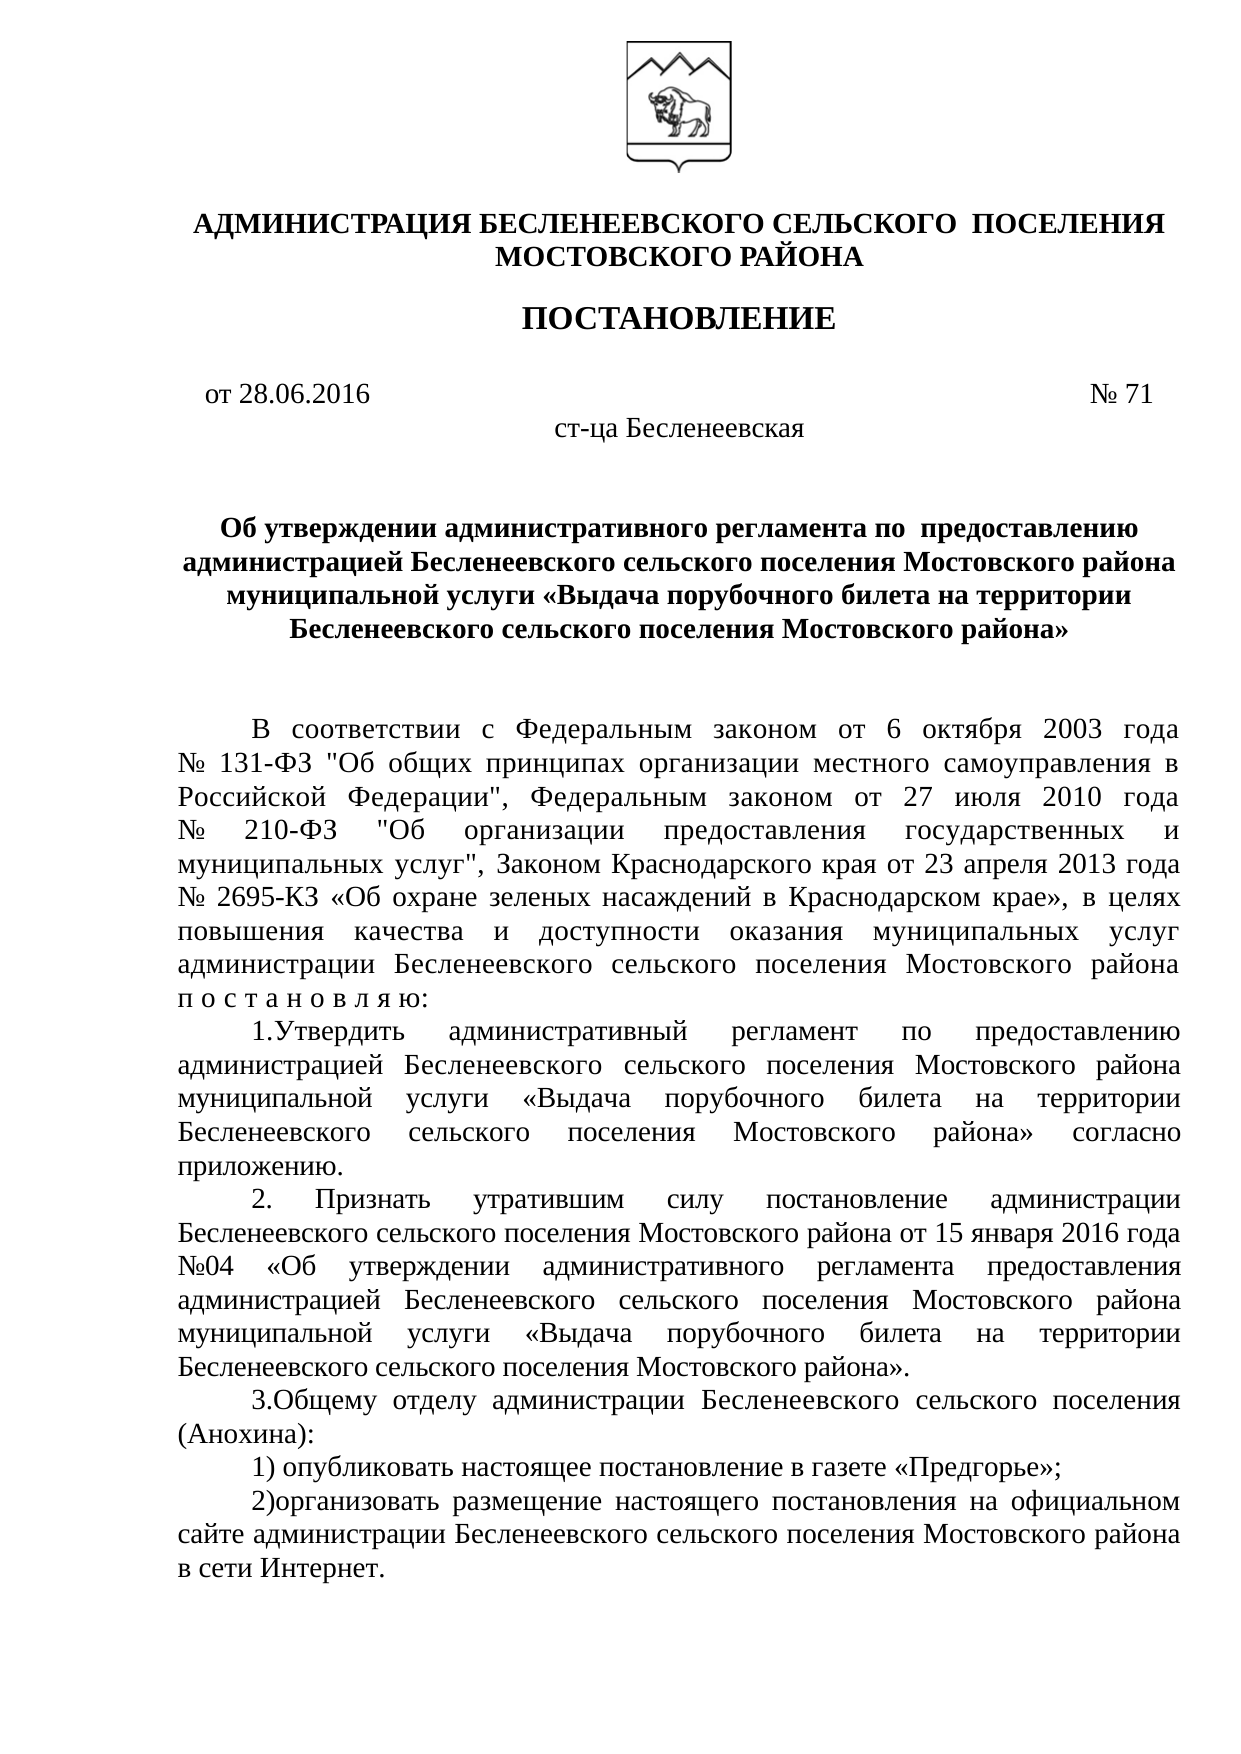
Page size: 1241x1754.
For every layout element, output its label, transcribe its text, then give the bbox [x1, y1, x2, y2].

text 1.Утвердить административный регламент по предоставлению администрацией Бесленеевского сельского поселения Мостовского района муниципальной услуги «Выдача порубочного билета на территории Бесленеевского сельского поселения Мостовского района» согласно приложению. [177, 1013, 1181, 1181]
text 2)организовать размещение настоящего постановления на официальном сайте администрации Бесленеевского сельского поселения Мостовского района в сети Интернет. [177, 1483, 1181, 1584]
text от 28.06.2016 № 71 [177, 376, 1181, 410]
text МОСТОВСКОГО РАЙОНА [177, 239, 1181, 273]
text АДМИНИСТРАЦИЯ БЕСЛЕНЕЕВСКОГО СЕЛЬСКОГО ПОСЕЛЕНИЯ [177, 206, 1181, 239]
picture [626, 41, 732, 173]
text 3.Общему отделу администрации Бесленеевского сельского поселения (Анохина): [177, 1382, 1181, 1449]
text ст-ца Бесленеевская [177, 410, 1181, 443]
text В соответствии с Федеральным законом от 6 октября 2003 года № 131-ФЗ "Об общих принципах организации местного самоуправления в Российской Федерации", Федеральным законом от 27 июля 2010 года № 210-ФЗ "Об организации предоставления государственных и муниципальных услуг", Законом Краснодарского края от 23 апреля 2013 года № 2695-КЗ «Об охране зеленых насаждений в Краснодарском крае», в целях повышения качества и доступности оказания муниципальных услуг администрации Бесленеевского сельского поселения Мостовского района п о с т а н о в л я ю: [177, 712, 1181, 1013]
subtitle ПОСТАНОВЛЕНИЕ [177, 298, 1181, 336]
text 1) опубликовать настоящее постановление в газете «Предгорье»; [177, 1449, 1181, 1483]
text Об утверждении административного регламента по предоставлению администрацией Бесленеевского сельского поселения Мостовского района муниципальной услуги «Выдача порубочного билета на территории Бесленеевского сельского поселения Мостовского района» [177, 510, 1181, 644]
text 2. Признать утратившим силу постановление администрации Бесленеевского сельского поселения Мостовского района от 15 января 2016 года №04 «Об утверждении административного регламента предоставления администрацией Бесленеевского сельского поселения Мостовского района муниципальной услуги «Выдача порубочного билета на территории Бесленеевского сельского поселения Мостовского района». [177, 1181, 1181, 1382]
